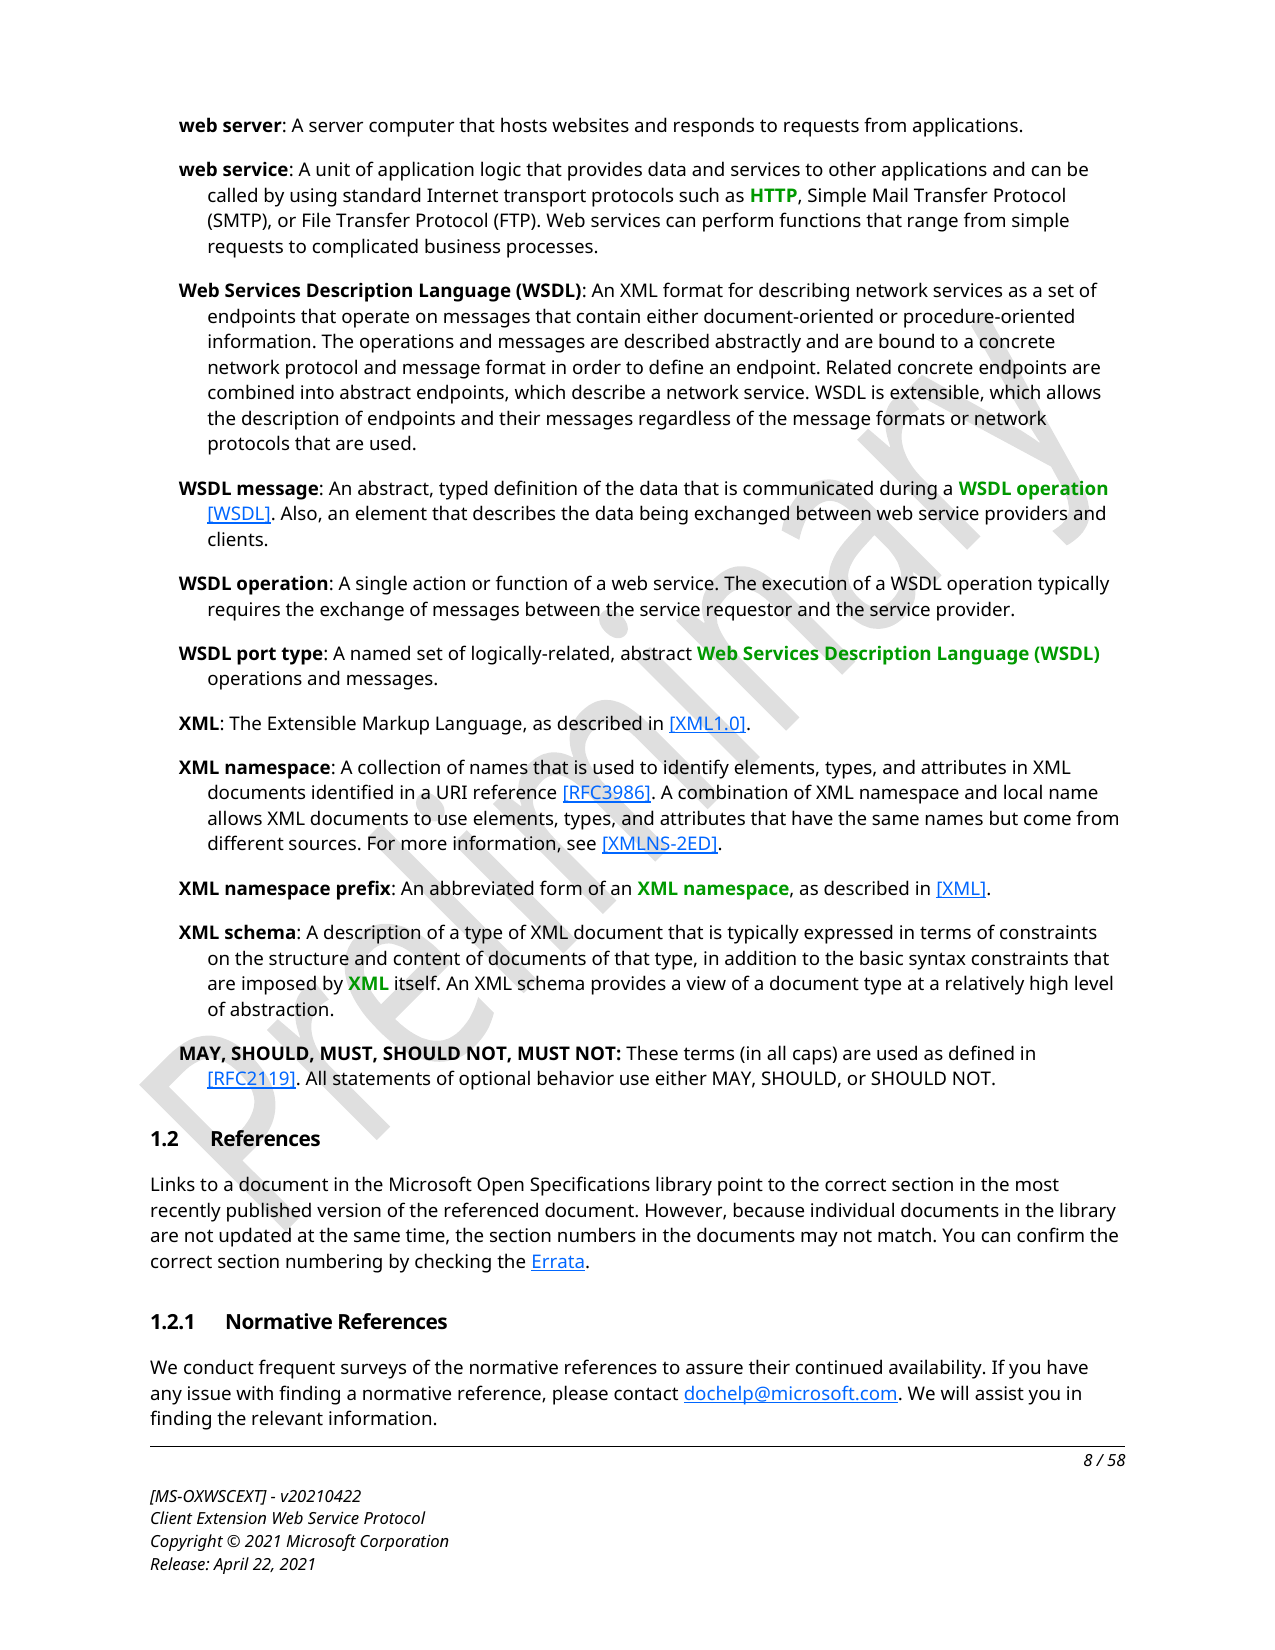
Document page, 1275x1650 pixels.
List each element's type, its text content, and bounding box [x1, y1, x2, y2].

text XML namespace prefix: An abbreviated form of an XML namespace, as described in [XML]. [178, 875, 1125, 901]
text WSDL operation: A single action or function of a web service. The execution of a WSDL operation typically requires the exchange of messages between the service requestor and the service provider. [178, 570, 1125, 621]
text WSDL port type: A named set of logically-related, abstract Web Services Description Language (WSDL) operations and messages. [178, 640, 1125, 691]
text XML: The Extensible Markup Language, as described in [XML1.0]. [178, 710, 1125, 735]
text WSDL message: An abstract, typed definition of the data that is communicated during a WSDL operation [WSDL]. Also, an element that describes the data being exchanged between web service providers and clients. [178, 475, 1125, 552]
text web service: A unit of application logic that provides data and services to other applications and can be called by using standard Internet transport protocols such as HTTP, Simple Mail Transfer Protocol (SMTP), or File Transfer Protocol (FTP). Web services can perform functions that range from simple requests to complicated business processes. [178, 157, 1125, 259]
text Links to a document in the Microsoft Open Specifications library point to the correct section in the most recently published version of the referenced document. However, because individual documents in the library are not updated at the same time, the section numbers in the documents may not match. You can confirm the correct section numbering by checking the Errata. [150, 1172, 1125, 1274]
subtitle Normative References [150, 1307, 1125, 1336]
text We conduct frequent surveys of the normative references to assure their continued availability. If you have any issue with finding a normative reference, please contact dochelp@microsoft.com. We will assist you in finding the relevant information. [150, 1354, 1125, 1431]
text MAY, SHOULD, MUST, SHOULD NOT, MUST NOT: These terms (in all caps) are used as defined in [RFC2119]. All statements of optional behavior use either MAY, SHOULD, or SHOULD NOT. [178, 1040, 1125, 1091]
text web server: A server computer that hosts websites and responds to requests from applications. [178, 112, 1125, 138]
text XML schema: A description of a type of XML document that is typically expressed in terms of constraints on the structure and content of documents of that type, in addition to the basic syntax constraints that are imposed by XML itself. An XML schema provides a view of a document type at a relatively high level of abstraction. [178, 919, 1125, 1021]
text Web Services Description Language (WSDL): An XML format for describing network services as a set of endpoints that operate on messages that contain either document-oriented or procedure-oriented information. The operations and messages are described abstractly and are bound to a concrete network protocol and message format in order to define an endpoint. Related concrete endpoints are combined into abstract endpoints, which describe a network service. WSDL is extensible, which allows the description of endpoints and their messages regardless of the message formats or network protocols that are used. [178, 278, 1125, 456]
text XML namespace: A collection of names that is used to identify elements, types, and attributes in XML documents identified in a URI reference [RFC3986]. A combination of XML namespace and local name allows XML documents to use elements, types, and attributes that have the same names but come from different sources. For more information, see [XMLNS-2ED]. [178, 754, 1125, 856]
subtitle References [150, 1124, 1125, 1153]
